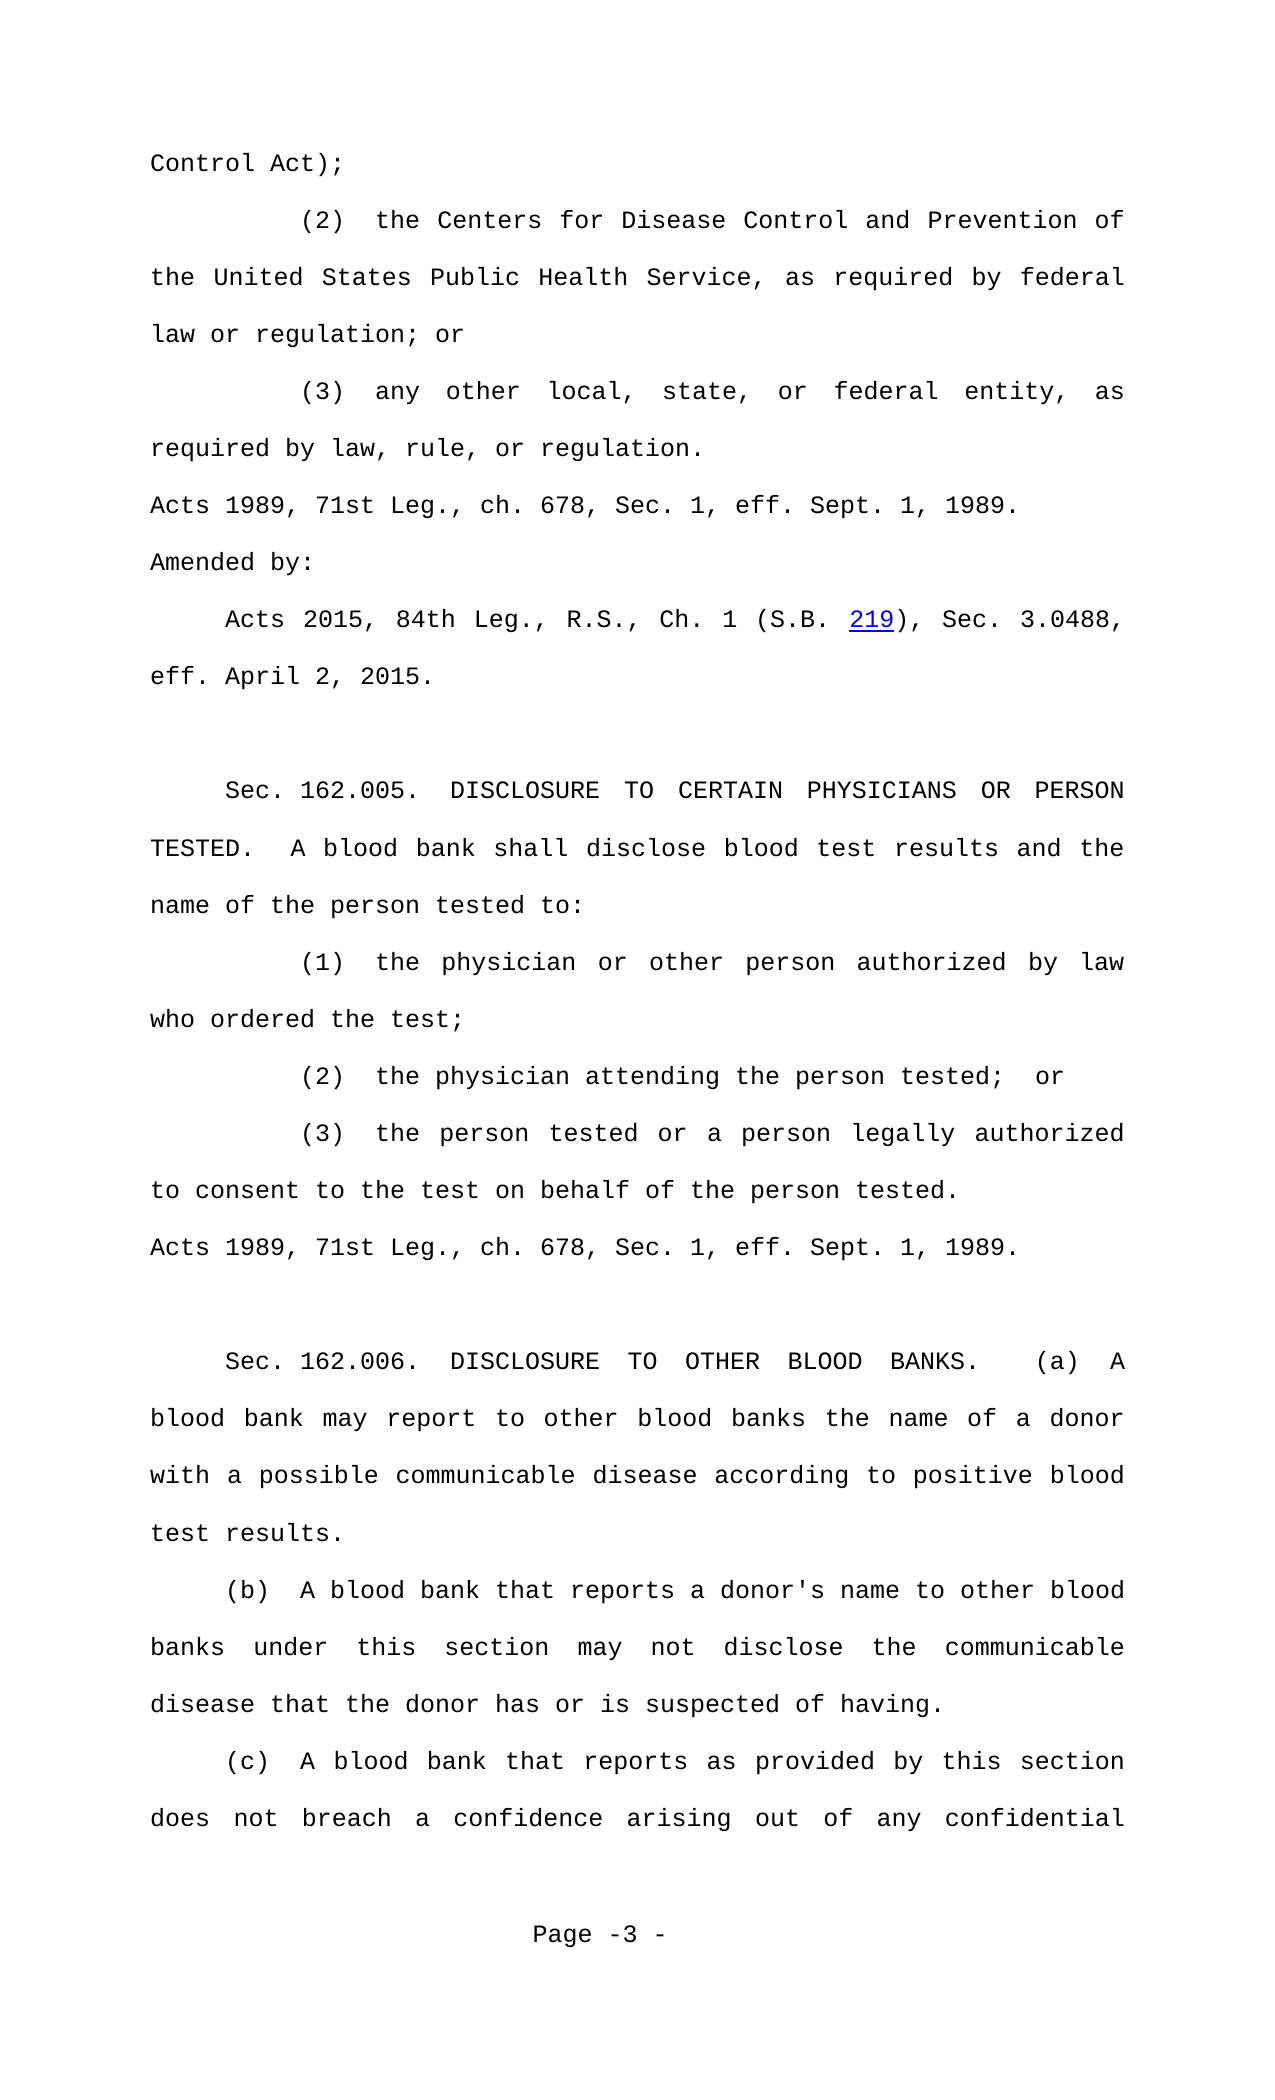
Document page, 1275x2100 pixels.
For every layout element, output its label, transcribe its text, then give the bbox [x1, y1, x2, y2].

text (1) the physician or other person authorized by law who ordered the test; [150, 949, 1125, 1035]
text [150, 150, 1125, 178]
text Sec. 162.006. DISCLOSURE TO OTHER BLOOD BANKS. (a) A blood bank may report to other blood banks the name of a donor with a possible communicable disease according to positive blood test results. [150, 1349, 1125, 1548]
text (2) the Centers for Disease Control and Prevention of the United States Public Health Service, as required by federal law or regulation; or [150, 207, 1125, 350]
text (3) any other local, state, or federal entity, as required by law, rule, or regulation. [150, 378, 1125, 464]
text Amended by: [150, 549, 1125, 578]
text (3) the person tested or a person legally authorized to consent to the test on behalf of the person tested. [150, 1120, 1125, 1206]
text (2) the physician attending the person tested; or [150, 1063, 1125, 1092]
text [150, 1748, 1125, 1834]
text (b) A blood bank that reports a donor's name to other blood banks under this section may not disclose the communicable disease that the donor has or is suspected of having. [150, 1577, 1125, 1720]
text Acts 1989, 71st Leg., ch. 678, Sec. 1, eff. Sept. 1, 1989. [150, 492, 1125, 521]
text Acts 2015, 84th Leg., R.S., Ch. 1 (S.B. 219), Sec. 3.0488, eff. April 2, 2015. [150, 607, 1125, 692]
text Sec. 162.005. DISCLOSURE TO CERTAIN PHYSICIANS OR PERSON TESTED. A blood bank shall disclose blood test results and the name of the person tested to: [150, 778, 1125, 921]
text Acts 1989, 71st Leg., ch. 678, Sec. 1, eff. Sept. 1, 1989. [150, 1234, 1125, 1263]
